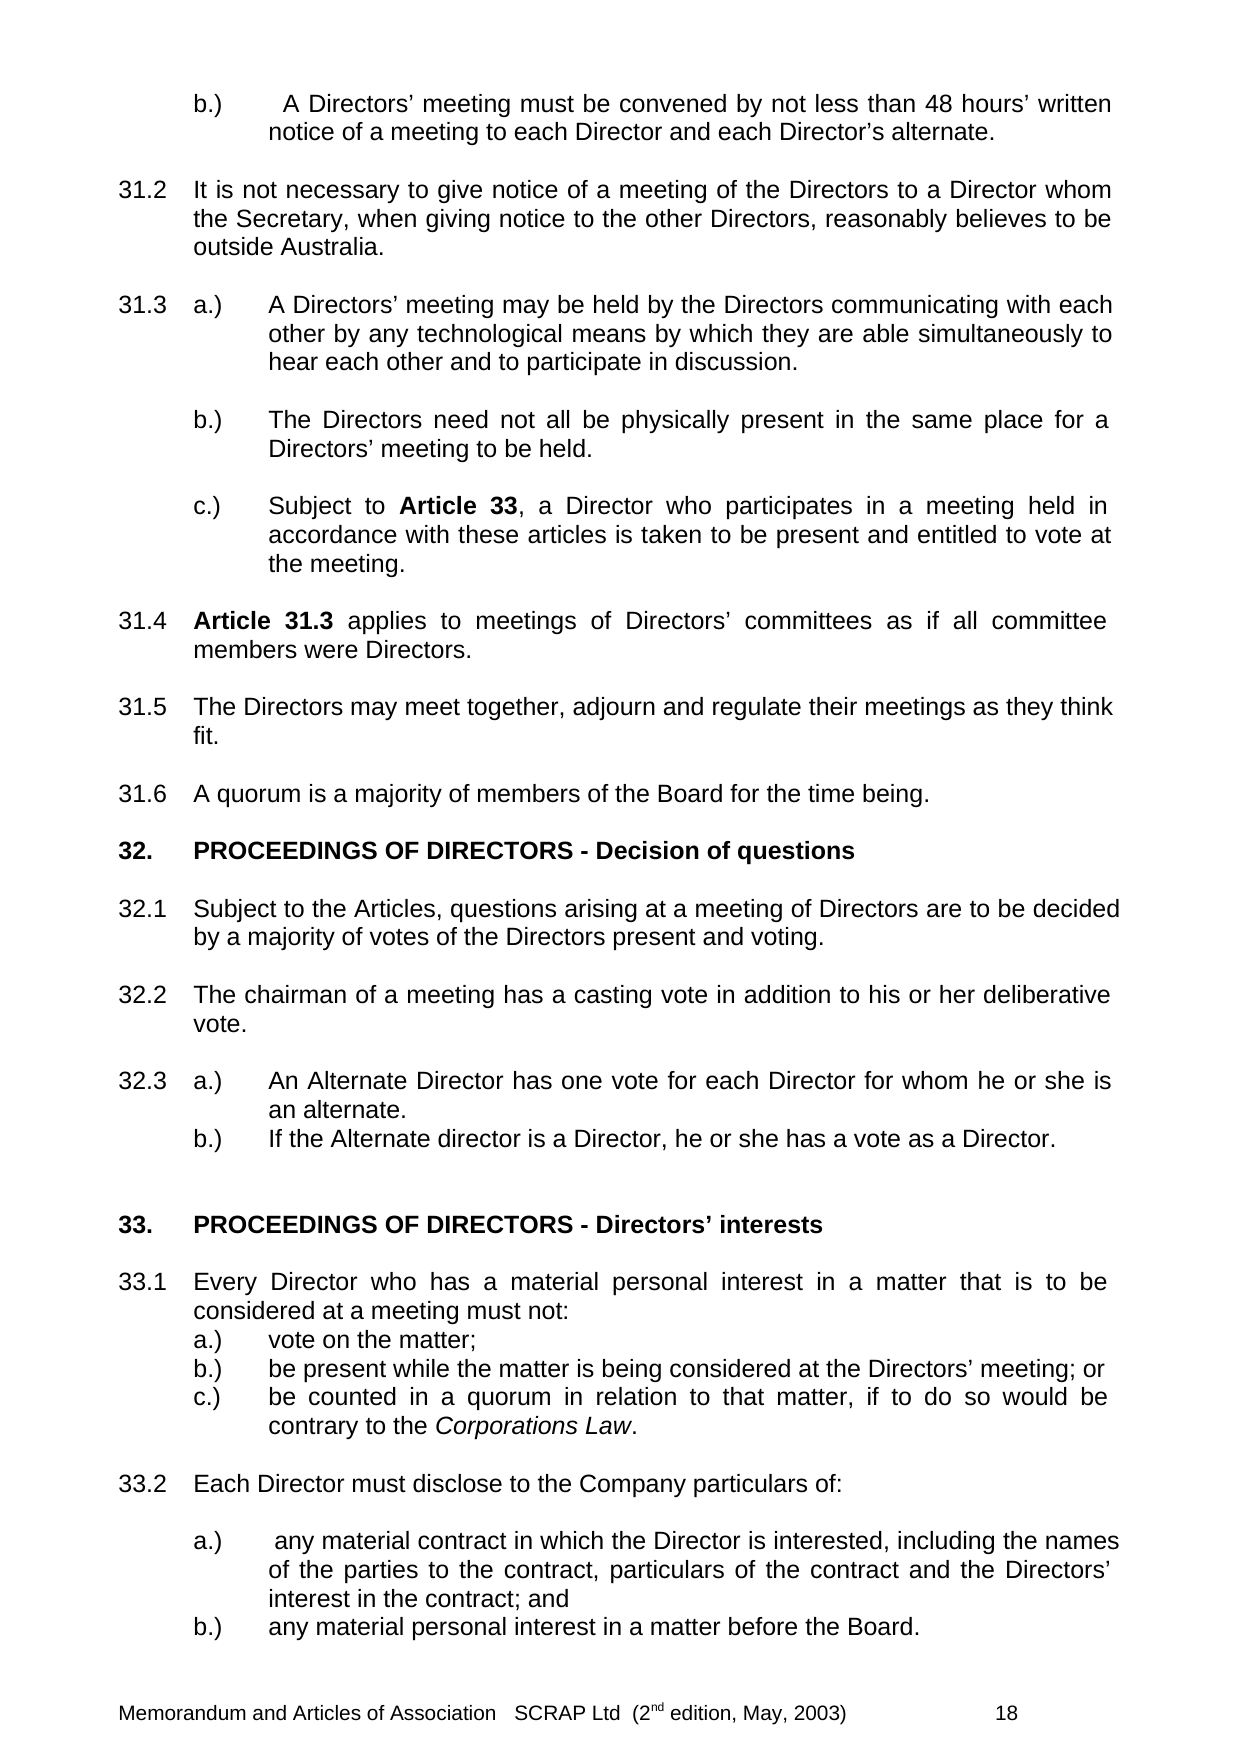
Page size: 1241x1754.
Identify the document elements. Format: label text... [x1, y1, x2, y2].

list A Directors’ meeting must be convened by not less than 48 hours’ written notice of a meeting to each Director and each Director’s alternate. [193, 89, 1122, 146]
list Each Director must disclose to the Company particulars of: [118, 1469, 1122, 1497]
list The chairman of a meeting has a casting vote in addition to his or her deliberative vote. [118, 980, 1122, 1037]
list Every Director who has a material personal interest in a matter that is to be considered at a meeting must not: [118, 1267, 1122, 1325]
text 32.1 Subject to the Articles, questions arising at a meeting of Directors are to be decided by a majority of votes of the Directors present and voting. [118, 894, 1122, 951]
text b.) If the Alternate director is a Director, he or she has a vote as a Director. [193, 1124, 1122, 1152]
text 33. PROCEEDINGS OF DIRECTORS - Directors’ interests [118, 1210, 1122, 1239]
text c.) be counted in a quorum in relation to that matter, if to do so would be contrary to the Corporations Law. [193, 1382, 1122, 1440]
list any material contract in which the Director is interested, including the names of the parties to the contract, particulars of the contract and the Directors’ interest in the contract; and [193, 1526, 1122, 1612]
text c.) Subject to Article 33, a Director who participates in a meeting held in accordance with these articles is taken to be present and entitled to vote at the meeting. [193, 491, 1122, 577]
list Article 31.3 applies to meetings of Directors’ committees as if all committee members were Directors. [118, 606, 1122, 664]
list It is not necessary to give notice of a meeting of the Directors to a Director whom the Secretary, when giving notice to the other Directors, reasonably believes to be outside Australia. [118, 175, 1122, 261]
text b.) The Directors need not all be physically present in the same place for a Directors’ meeting to be held. [193, 405, 1122, 462]
list a.) An Alternate Director has one vote for each Director for whom he or she is an alternate. [118, 1066, 1122, 1124]
list a.) A Directors’ meeting may be held by the Directors communicating with each other by any technological means by which they are able simultaneously to hear each other and to participate in discussion. [118, 290, 1122, 376]
text b.) any material personal interest in a matter before the Board. [193, 1612, 1122, 1641]
text a.) vote on the matter; [193, 1325, 1122, 1354]
text b.) be present while the matter is being considered at the Directors’ meeting; or [193, 1354, 1122, 1382]
list The Directors may meet together, adjourn and regulate their meetings as they think fit. [118, 692, 1122, 750]
list A quorum is a majority of members of the Board for the time being. [118, 779, 1122, 807]
text 32. PROCEEDINGS OF DIRECTORS - Decision of questions [118, 836, 1122, 865]
